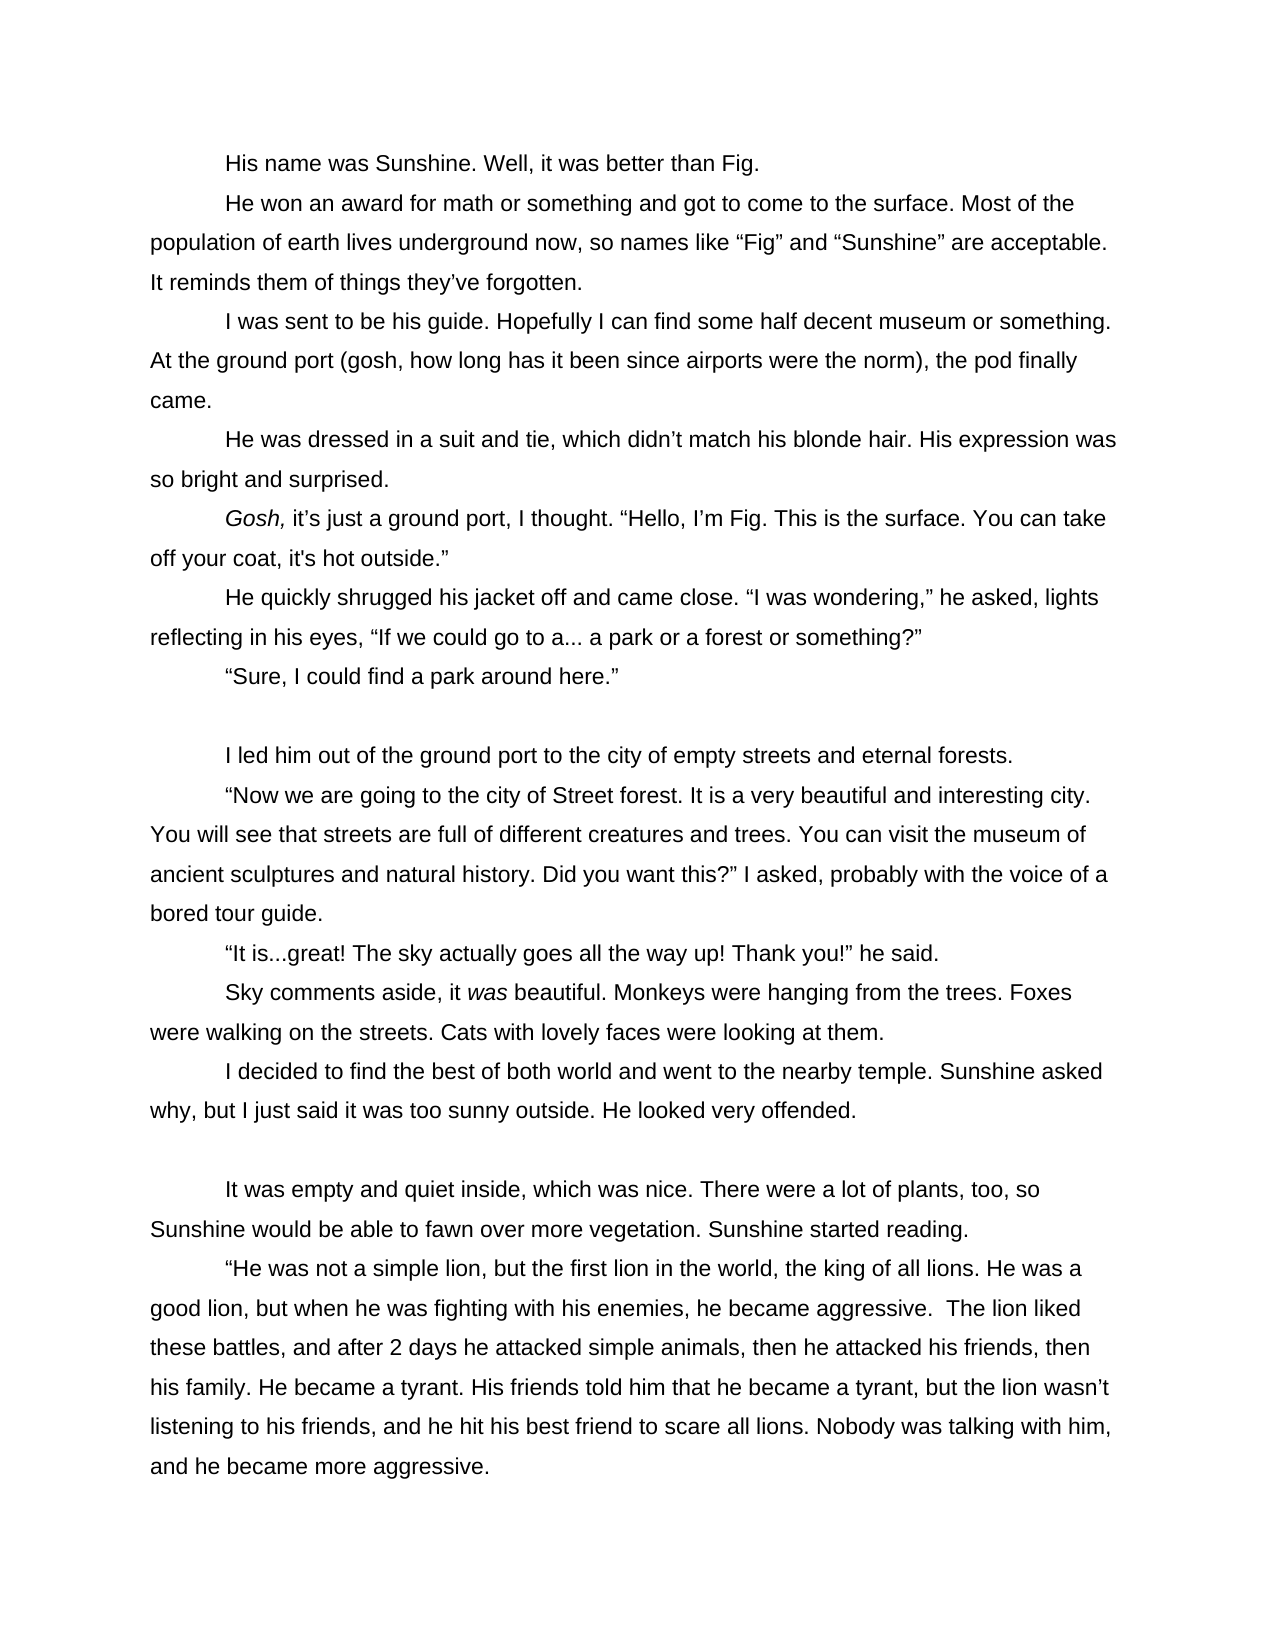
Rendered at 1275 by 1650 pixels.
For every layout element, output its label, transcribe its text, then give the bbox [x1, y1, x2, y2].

text “It is...great! The sky actually goes all the way up! Thank you!” he said. [150, 939, 1125, 966]
text “Now we are going to the city of Street forest. It is a very beautiful and interesting city. You will see that streets are full of different creatures and trees. You can visit the museum of ancient sculptures and natural history. Did you want this?” I asked, probably with the voice of a bored tour guide. [150, 782, 1125, 926]
text I led him out of the ground port to the city of empty streets and eternal forests. [150, 742, 1125, 768]
text His name was Sunshine. Well, it was better than Fig. [150, 150, 1125, 176]
text He quickly shrugged his jacket off and came close. “I was wondering,” he asked, lights reflecting in his eyes, “If we could go to a... a park or a forest or something?” [150, 584, 1125, 650]
text I was sent to be his guide. Hopefully I can find some half decent museum or something. At the ground port (gosh, how long has it been since airports were the norm), the pod finally came. [150, 308, 1125, 413]
text It was empty and quiet inside, which was nice. There were a lot of plants, too, so Sunshine would be able to fawn over more vegetation. Sunshine started reading. [150, 1176, 1125, 1242]
text He was dressed in a suit and tie, which didn’t match his blonde hair. His expression was so bright and surprised. [150, 426, 1125, 492]
text Sky comments aside, it was beautiful. Monkeys were hanging from the trees. Foxes were walking on the streets. Cats with lovely faces were looking at them. [150, 979, 1125, 1045]
text Gosh, it’s just a ground port, I thought. “Hello, I’m Fig. This is the surface. You can take off your coat, it's hot outside.” [150, 505, 1125, 571]
text “He was not a simple lion, but the first lion in the world, the king of all lions. He was a good lion, but when he was fighting with his enemies, he became aggressive. The lion liked these battles, and after 2 days he attacked simple animals, then he attacked his friends, then his family. He became a tyrant. His friends told him that he became a tyrant, but the lion wasn’t listening to his friends, and he hit his best friend to scare all lions. Nobody was talking with him, and he became more aggressive. [150, 1255, 1125, 1479]
text “Sure, I could find a park around here.” [150, 663, 1125, 689]
text I decided to find the best of both world and went to the nearby temple. Sunshine asked why, but I just said it was too sunny outside. He looked very offended. [150, 1058, 1125, 1124]
text He won an award for math or something and got to come to the surface. Most of the population of earth lives underground now, so names like “Fig” and “Sunshine” are acceptable. It reminds them of things they’ve forgotten. [150, 189, 1125, 295]
